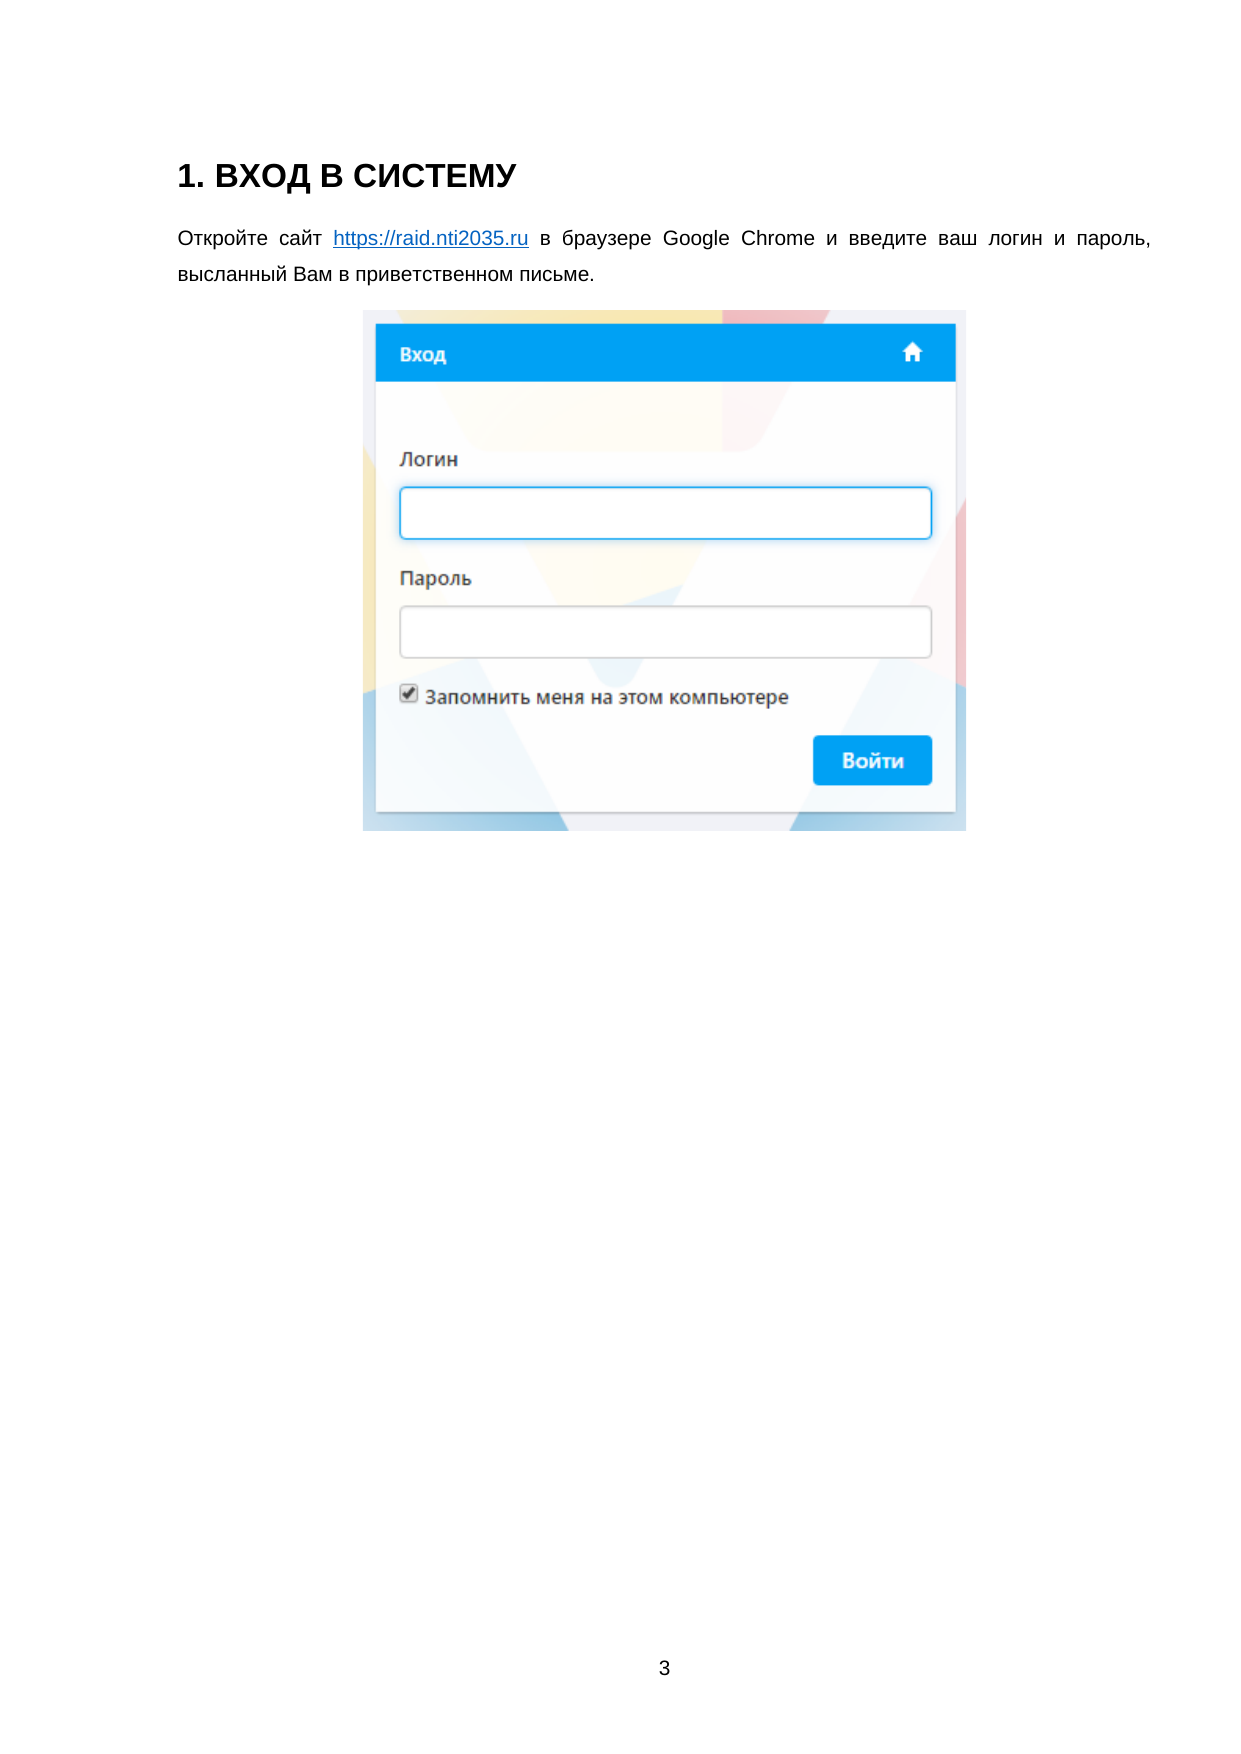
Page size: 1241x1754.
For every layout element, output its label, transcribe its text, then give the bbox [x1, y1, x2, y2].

subtitle Вход в систему [177, 156, 1152, 194]
picture [362, 310, 967, 831]
text Откройте сайт https://raid.nti2035.ru в браузере Google Chrome и введите ваш логин и пароль, высланный Вам в приветственном письме. [177, 226, 1152, 286]
